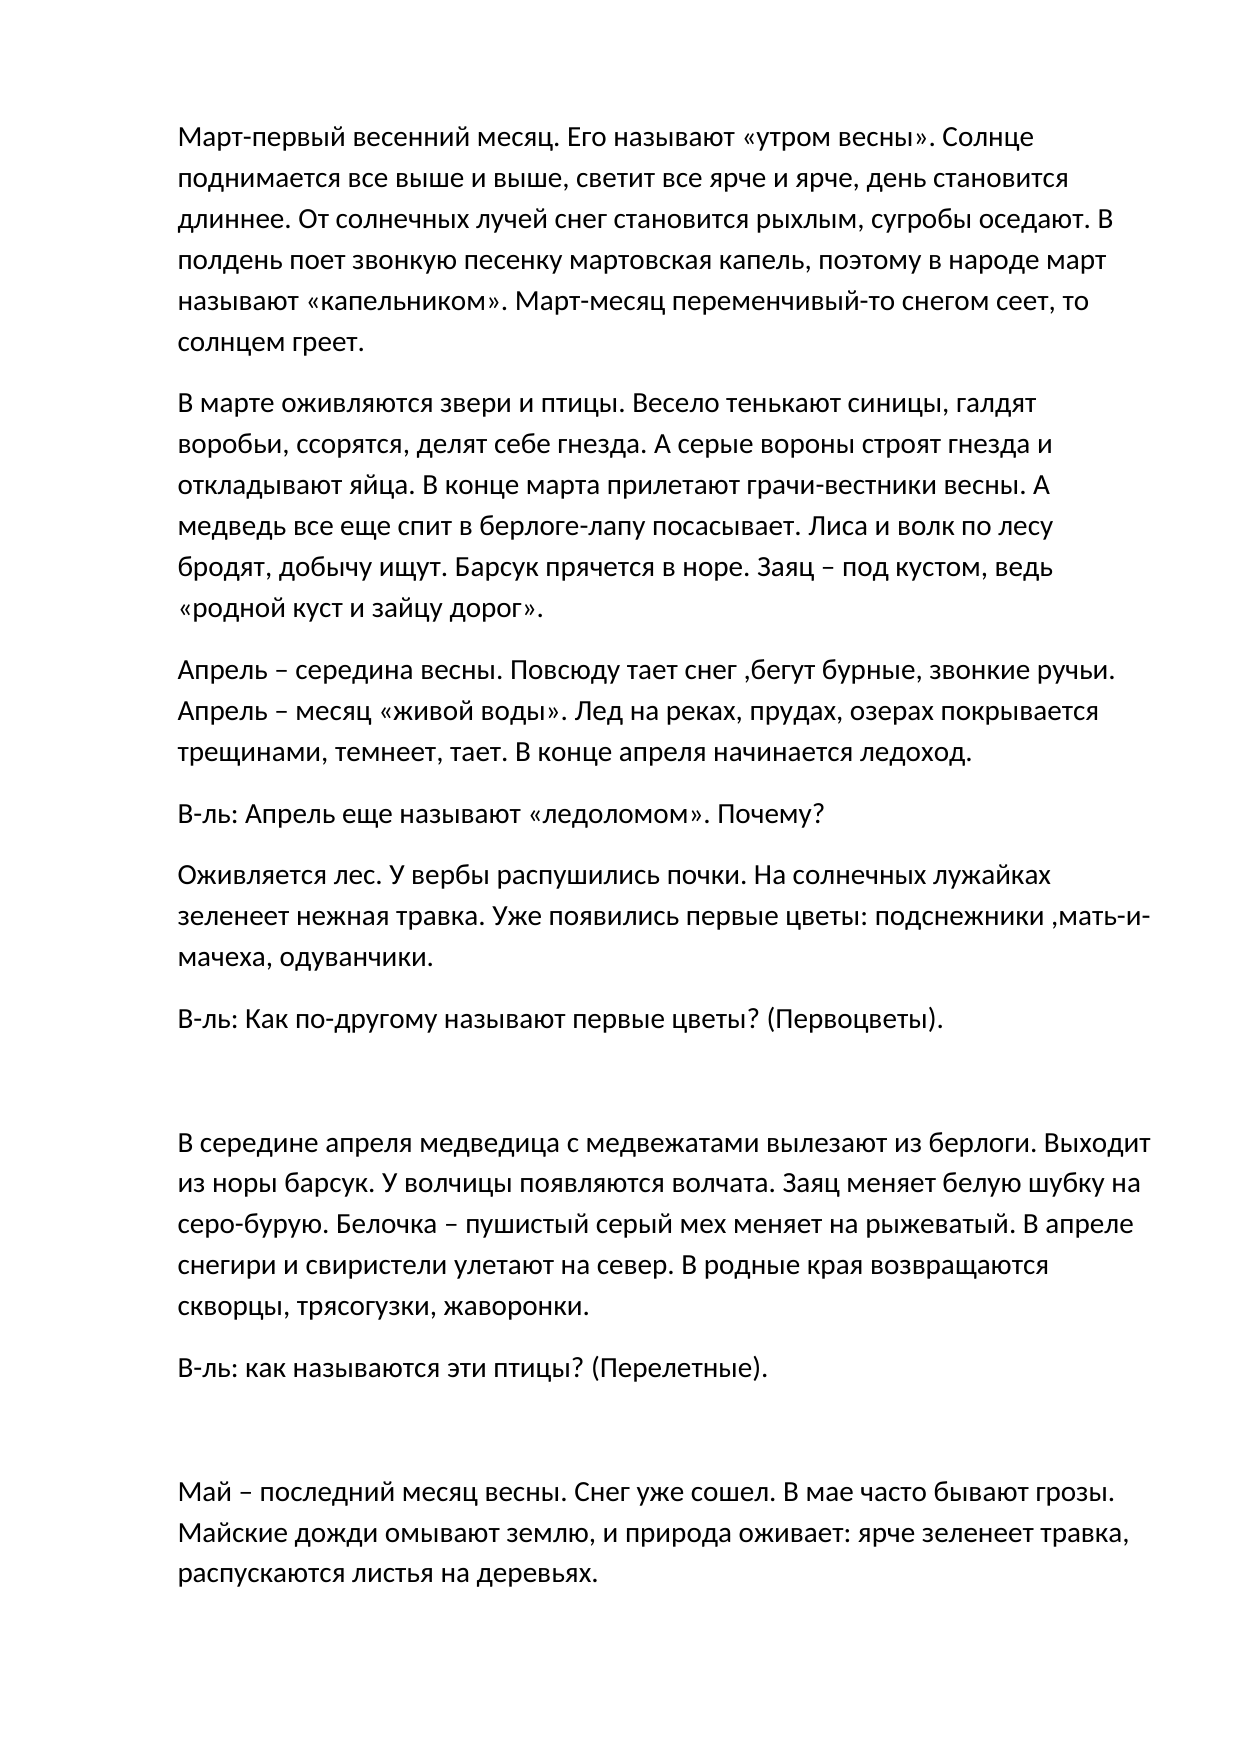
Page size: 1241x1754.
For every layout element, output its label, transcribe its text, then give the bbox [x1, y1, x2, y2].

text В марте оживляются звери и птицы. Весело тенькают синицы, галдят воробьи, ссорятся, делят себе гнезда. А серые вороны строят гнезда и откладывают яйца. В конце марта прилетают грачи-вестники весны. А медведь все еще спит в берлоге-лапу посасывает. Лиса и волк по лесу бродят, добычу ищут. Барсук прячется в норе. Заяц – под кустом, ведь «родной куст и зайцу дорог». [177, 384, 1152, 625]
text Оживляется лес. У вербы распушились почки. На солнечных лужайках зеленеет нежная травка. Уже появились первые цветы: подснежники ,мать-и-мачеха, одуванчики. [177, 856, 1152, 974]
text В-ль: Апрель еще называют «ледоломом». Почему? [177, 795, 1152, 830]
text Апрель – середина весны. Повсюду тает снег ,бегут бурные, звонкие ручьи. Апрель – месяц «живой воды». Лед на реках, прудах, озерах покрывается трещинами, темнеет, тает. В конце апреля начинается ледоход. [177, 651, 1152, 768]
text В-ль: как называются эти птицы? (Перелетные). [177, 1349, 1152, 1385]
text Март-первый весенний месяц. Его называют «утром весны». Солнце поднимается все выше и выше, светит все ярче и ярче, день становится длиннее. От солнечных лучей снег становится рыхлым, сугробы оседают. В полдень поет звонкую песенку мартовская капель, поэтому в народе март называют «капельником». Март-месяц переменчивый-то снегом сеет, то солнцем греет. [177, 118, 1152, 358]
text В середине апреля медведица с медвежатами вылезают из берлоги. Выходит из норы барсук. У волчицы появляются волчата. Заяц меняет белую шубку на серо-бурую. Белочка – пушистый серый мех меняет на рыжеватый. В апреле снегири и свиристели улетают на север. В родные края возвращаются скворцы, трясогузки, жаворонки. [177, 1124, 1152, 1323]
text В-ль: Как по-другому называют первые цветы? (Первоцветы). [177, 1000, 1152, 1036]
text Май – последний месяц весны. Снег уже сошел. В мае часто бывают грозы. Майские дожди омывают землю, и природа оживает: ярче зеленеет травка, распускаются листья на деревьях. [177, 1473, 1152, 1590]
